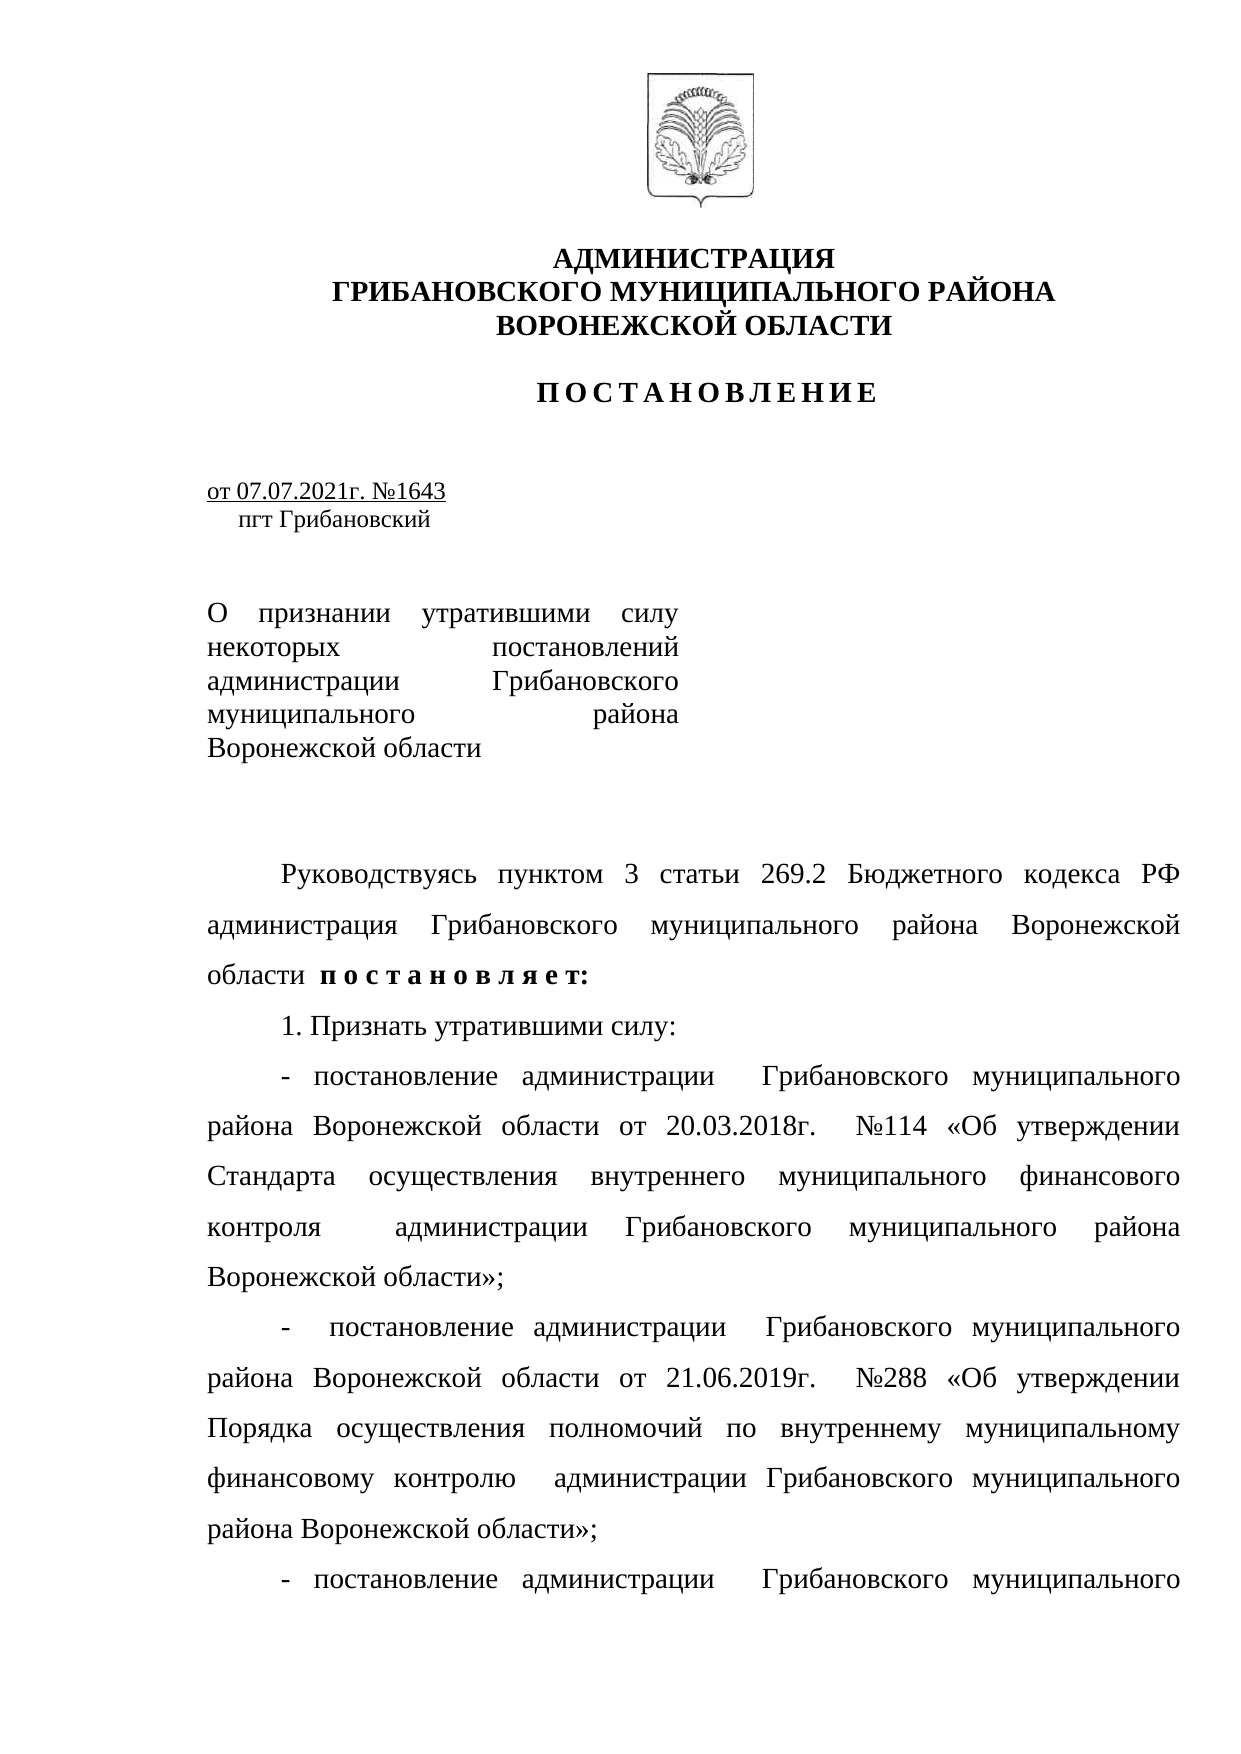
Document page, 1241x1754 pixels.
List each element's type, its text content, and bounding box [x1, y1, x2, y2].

text Руководствуясь пунктом 3 статьи 269.2 Бюджетного кодекса РФ администрация Грибановского муниципального района Воронежской области п о с т а н о в л я е т: [207, 857, 1181, 991]
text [207, 1561, 1181, 1594]
picture [647, 73, 754, 208]
text пгт Грибановский [207, 504, 1181, 533]
text ПОСТАНОВЛЕНИЕ [207, 375, 1181, 409]
text АДМИНИСТРАЦИЯ [207, 241, 1181, 274]
text 1. Признать утратившими силу: [207, 1008, 1181, 1041]
text ВОРОНЕЖСКОЙ ОБЛАСТИ [207, 308, 1181, 342]
text О признании утратившими силу некоторых постановлений администрации Грибановского муниципального района Воронежской области [207, 596, 679, 763]
text - постановление администрации Грибановского муниципального района Воронежской области от 21.06.2019г. №288 «Об утверждении Порядка осуществления полномочий по внутреннему муниципальному финансовому контролю администрации Грибановского муниципального района Воронежской области»; [207, 1309, 1181, 1544]
text от 07.07.2021г. №1643 [207, 476, 1181, 504]
text - постановление администрации Грибановского муниципального района Воронежской области от 20.03.2018г. №114 «Об утверждении Стандарта осуществления внутреннего муниципального финансового контроля администрации Грибановского муниципального района Воронежской области»; [207, 1058, 1181, 1293]
text ГРИБАНОВСКОГО МУНИЦИПАЛЬНОГО РАЙОНА [207, 274, 1181, 308]
